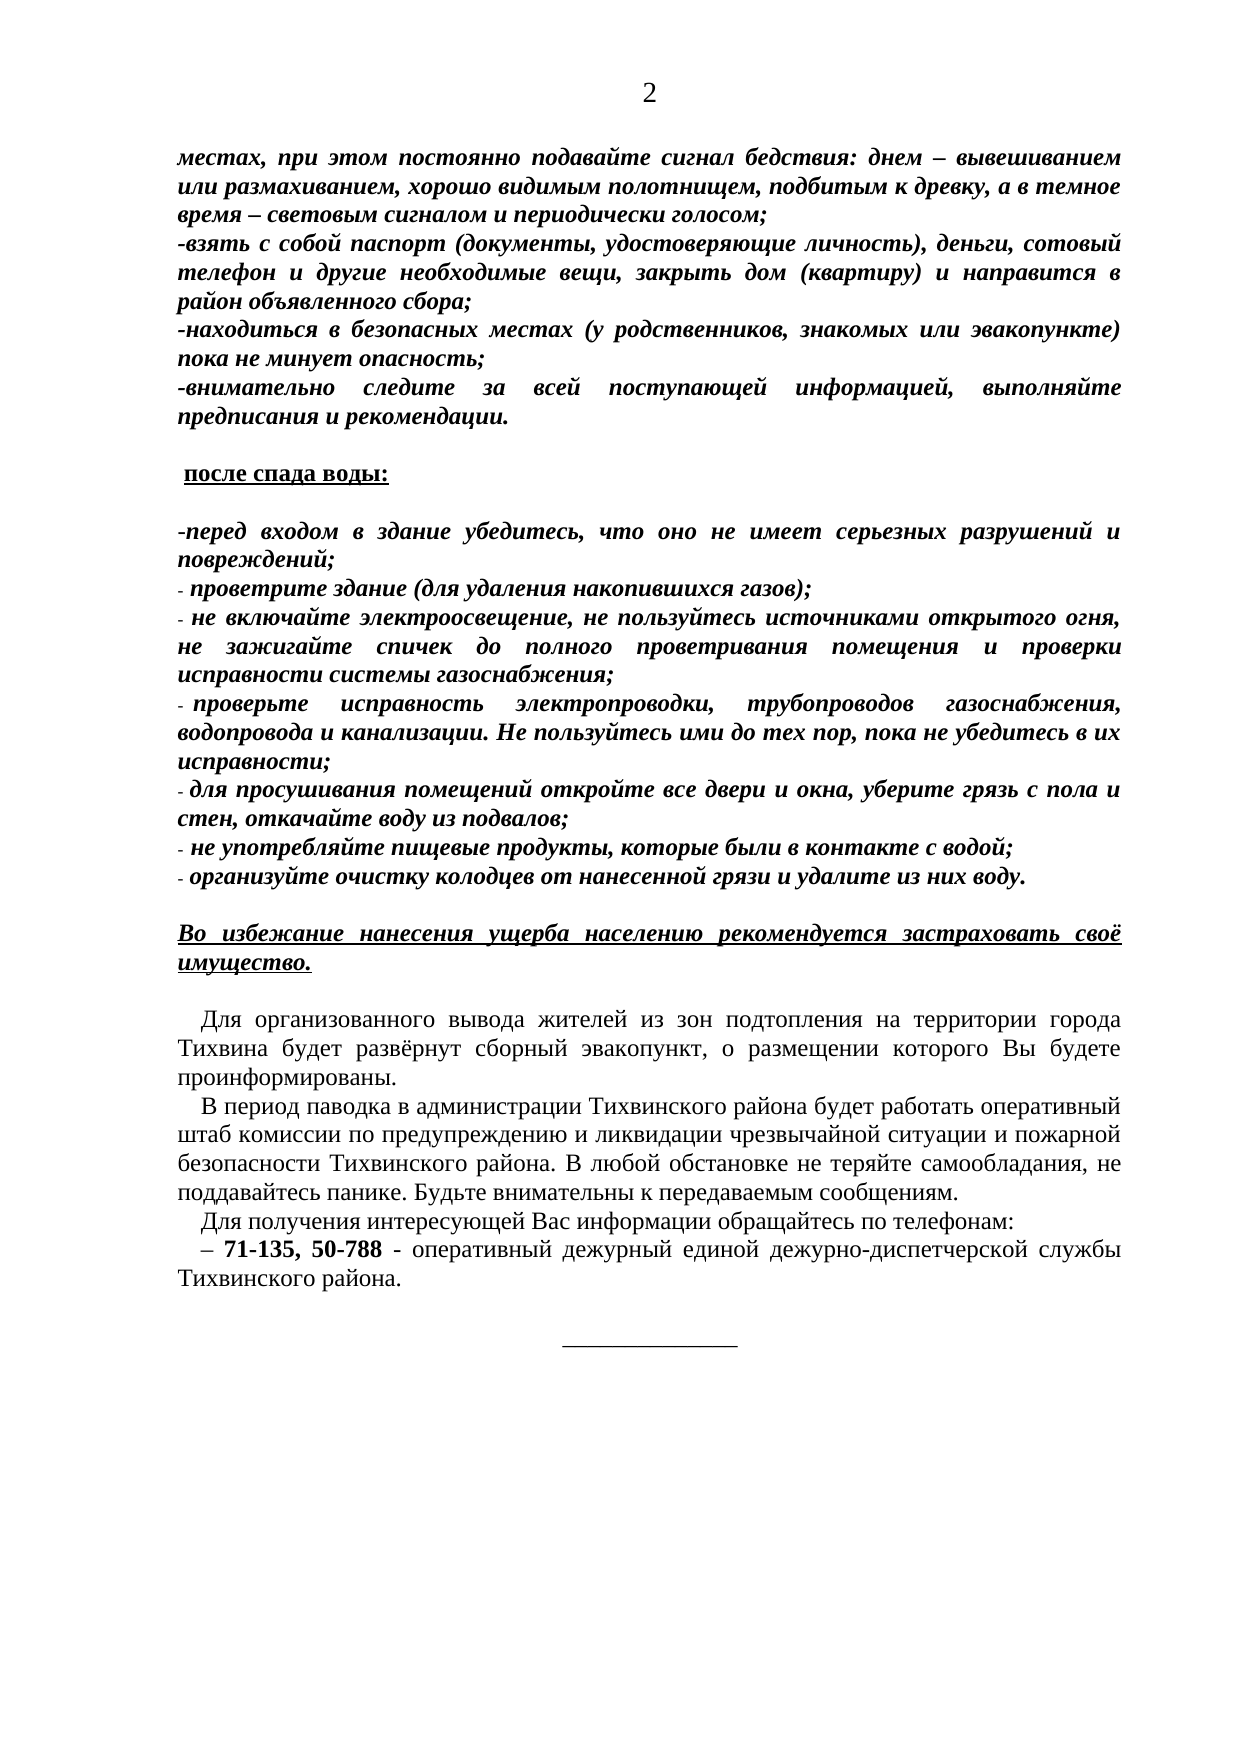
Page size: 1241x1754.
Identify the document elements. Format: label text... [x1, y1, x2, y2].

text Во избежание нанесения ущерба населению рекомендуется застраховать своё имущество. [177, 944, 1122, 976]
text -перед входом в здание убедитесь, что оно не имеет серьезных разрушений и повреждений; [177, 516, 1122, 573]
text -взять с собой паспорт (документы, удостоверяющие личность), деньги, сотовый телефон и другие необходимые вещи, закрыть дом (квартиру) и направится в район объявленного сбора; [177, 228, 1122, 314]
list проветрите здание (для удаления накопившихся газов); [177, 573, 1122, 602]
list для просушивания помещений откройте все двери и окна, уберите грязь с пола и стен, откачайте воду из подвалов; [177, 774, 1122, 832]
text Во избежание нанесения ущерба населению рекомендуется застраховать своё имущество. [177, 918, 1122, 943]
text -находиться в безопасных местах (у родственников, знакомых или эвакопункте) пока не минует опасность; [177, 314, 1122, 372]
list не включайте электроосвещение, не пользуйтесь источниками открытого огня, не зажигайте спичек до полного проветривания помещения и проверки исправности системы газоснабжения; [177, 602, 1122, 688]
text после спада воды: [177, 458, 1122, 487]
text – 71-135, 50-788 - оперативный дежурный единой дежурно-диспетчерской службы Тихвинского района. [177, 1234, 1122, 1292]
text Для организованного вывода жителей из зон подтопления на территории города Тихвина будет развёрнут сборный эвакопункт, о размещении которого Вы будете проинформированы. [177, 1004, 1122, 1091]
text В период паводка в администрации Тихвинского района будет работать оперативный штаб комиссии по предупреждению и ликвидации чрезвычайной ситуации и пожарной безопасности Тихвинского района. В любой обстановке не теряйте самообладания, не поддавайтесь панике. Будьте внимательны к передаваемым сообщениям. [177, 1091, 1122, 1206]
text Для получения интересующей Вас информации обращайтесь по телефонам: [177, 1206, 1122, 1234]
text -внимательно следите за всей поступающей информацией, выполняйте предписания и рекомендации. [177, 372, 1122, 429]
list проверьте исправность электропроводки, трубопроводов газоснабжения, водопровода и канализации. Не пользуйтесь ими до тех пор, пока не убедитесь в их исправности; [177, 688, 1122, 774]
text ______________ [177, 1321, 1122, 1349]
list организуйте очистку колодцев от нанесенной грязи и удалите из них воду. [177, 861, 1122, 889]
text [177, 142, 1122, 228]
list не употребляйте пищевые продукты, которые были в контакте с водой; [177, 832, 1122, 861]
